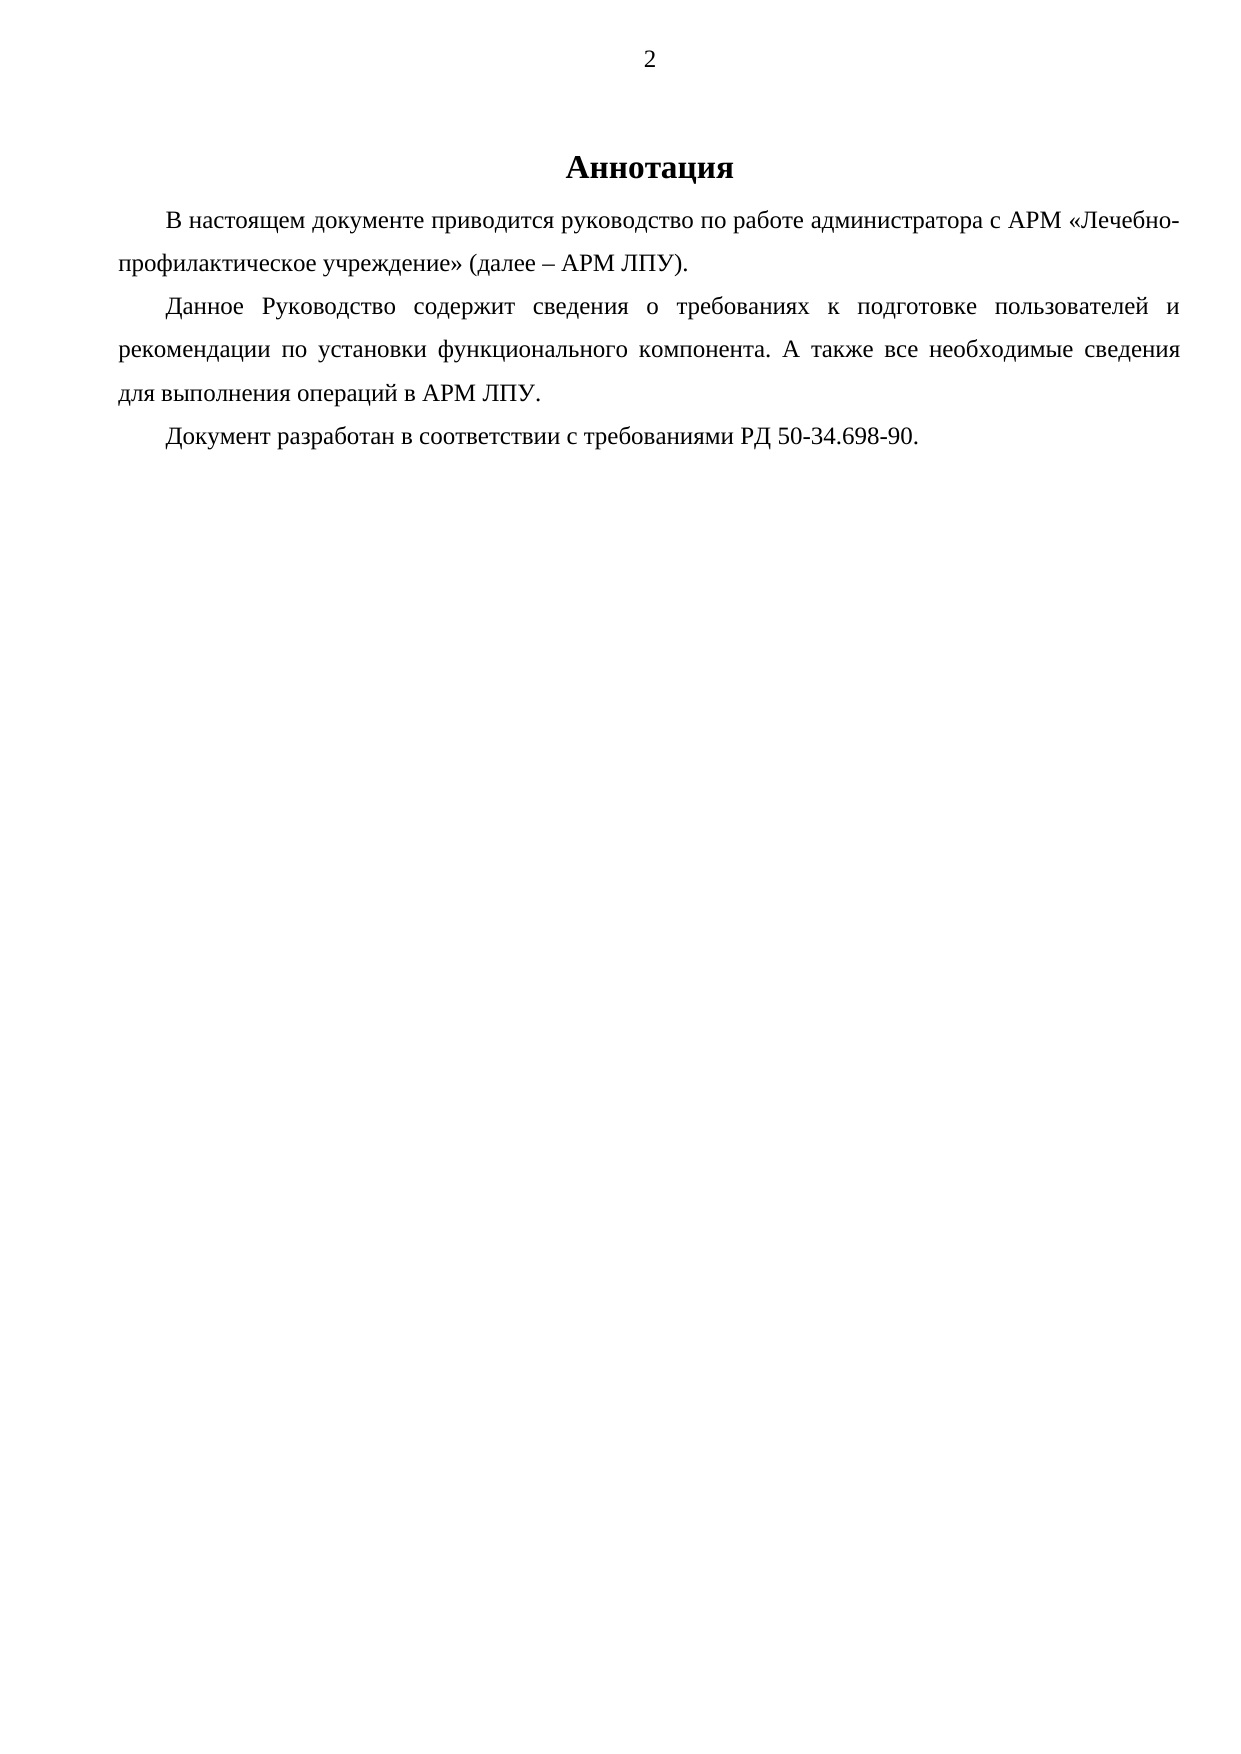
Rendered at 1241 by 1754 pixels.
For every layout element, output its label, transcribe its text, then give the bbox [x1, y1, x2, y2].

text В настоящем документе приводится руководство по работе администратора с АРМ «Лечебно-профилактическое учреждение» (далее – АРМ ЛПУ). [118, 205, 1181, 277]
text Аннотация [118, 148, 1181, 186]
text Документ разработан в соответствии с требованиями РД 50-34.698-90. [118, 421, 1181, 449]
text Данное Руководство содержит сведения о требованиях к подготовке пользователей и рекомендации по установки функционального компонента. А также все необходимые сведения для выполнения операций в АРМ ЛПУ. [118, 291, 1181, 406]
